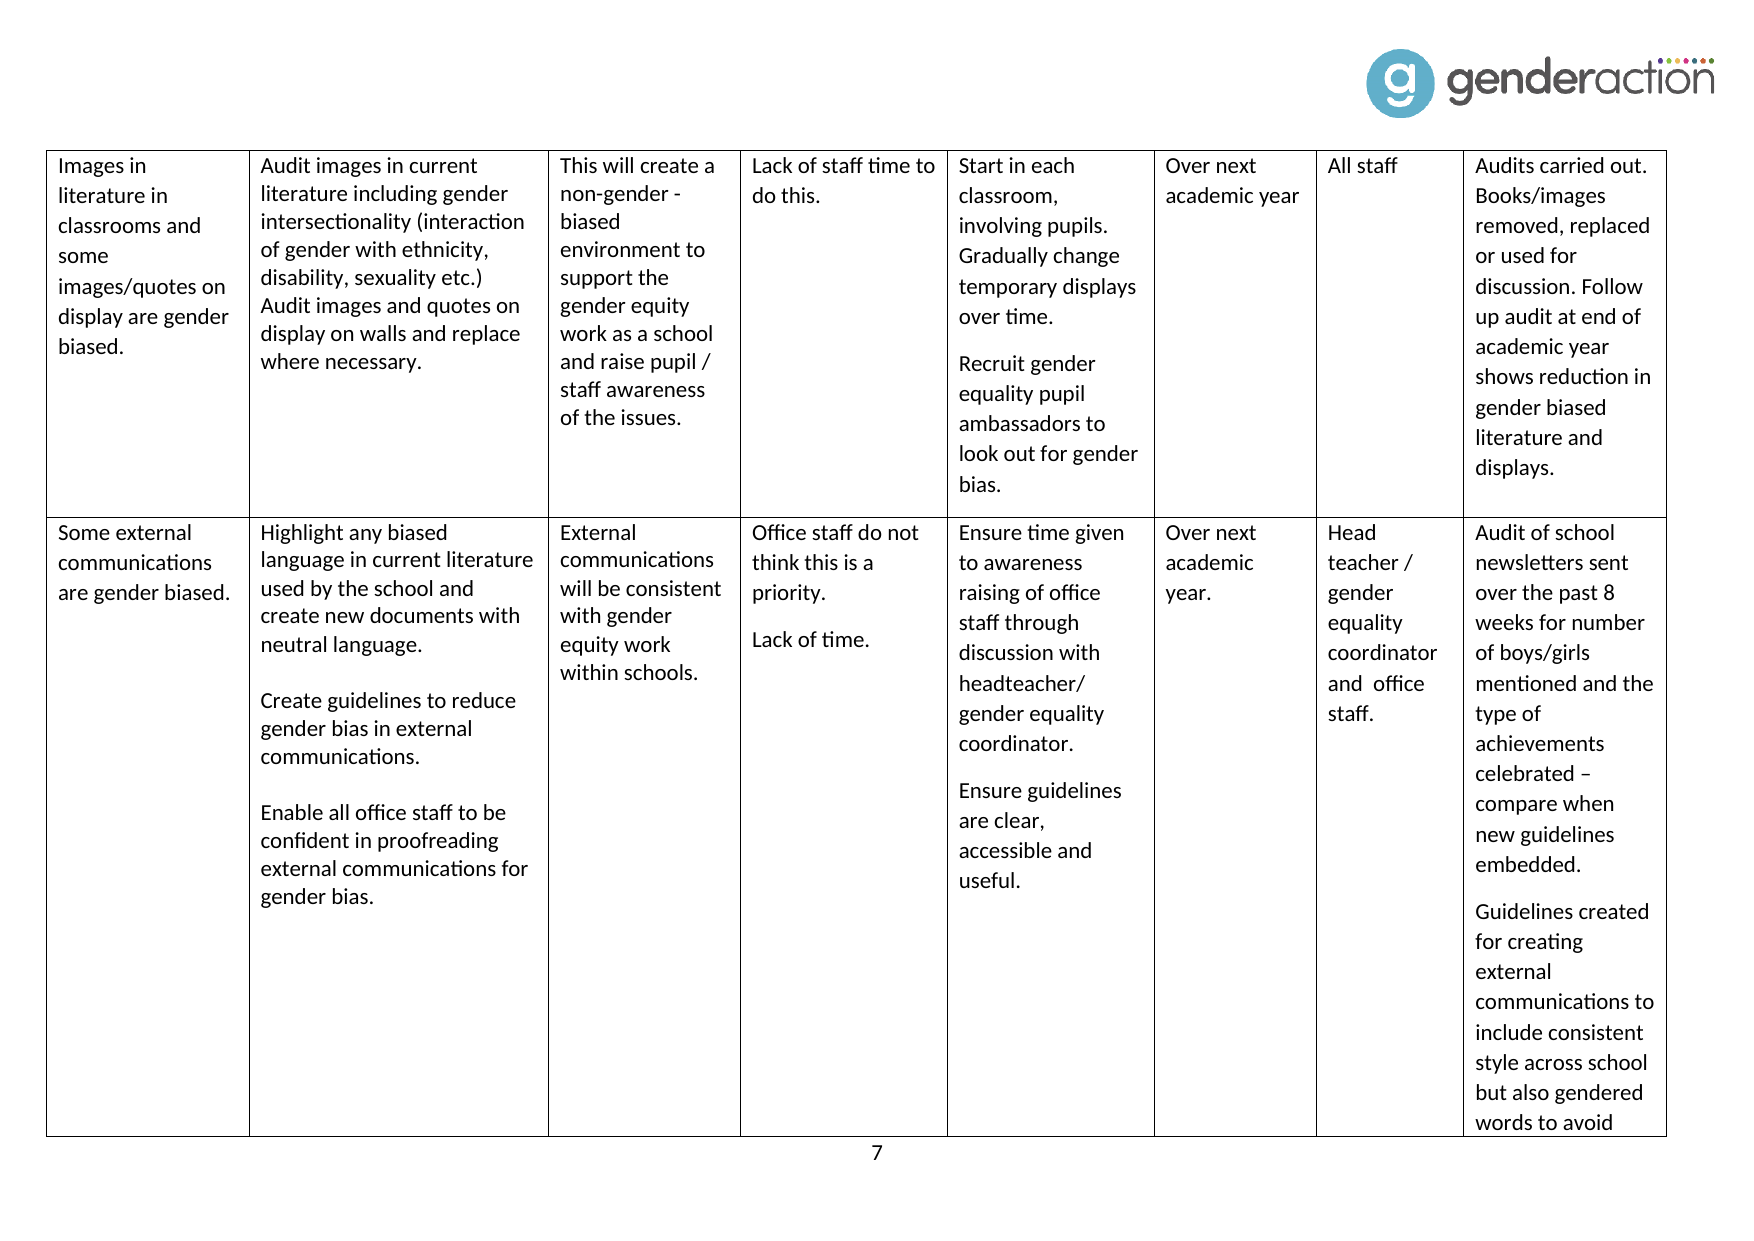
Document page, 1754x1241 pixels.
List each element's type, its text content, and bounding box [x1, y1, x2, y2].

table_cell Lack of staff time to do this. [741, 151, 947, 517]
table_cell Over next academic year. [1155, 518, 1316, 1136]
table_cell Head teacher / gender equality coordinator and office staff. [1317, 518, 1463, 1136]
table_cell Over next academic year [1155, 151, 1316, 517]
table_cell Start in each classroom, involving pupils. Gradually change temporary displays over time. Recruit gender equality pupil ambassadors to look out for gender bias. [948, 151, 1154, 517]
picture [1338, 26, 1737, 125]
table_cell All staff [1317, 151, 1463, 517]
table_cell External communications will be consistent with gender equity work within schools. [549, 518, 740, 1136]
table_cell Office staff do not think this is a priority. Lack of time. [741, 518, 947, 1136]
table_cell This will create a non-gender -biased environment to support the gender equity work as a school and raise pupil / staff awareness of the issues. [549, 151, 740, 517]
table_cell Audits carried out. Books/images removed, replaced or used for discussion. Follow up audit at end of academic year shows reduction in gender biased literature and displays. [1464, 151, 1666, 517]
table_cell Audit images in current literature including gender intersectionality (interaction of gender with ethnicity, disability, sexuality etc.) Audit images and quotes on display on walls and replace where necessary. [250, 151, 548, 517]
table_cell Images in literature in classrooms and some images/quotes on display are gender biased. [47, 151, 249, 517]
table_cell Some external communications are gender biased. [47, 518, 249, 1136]
